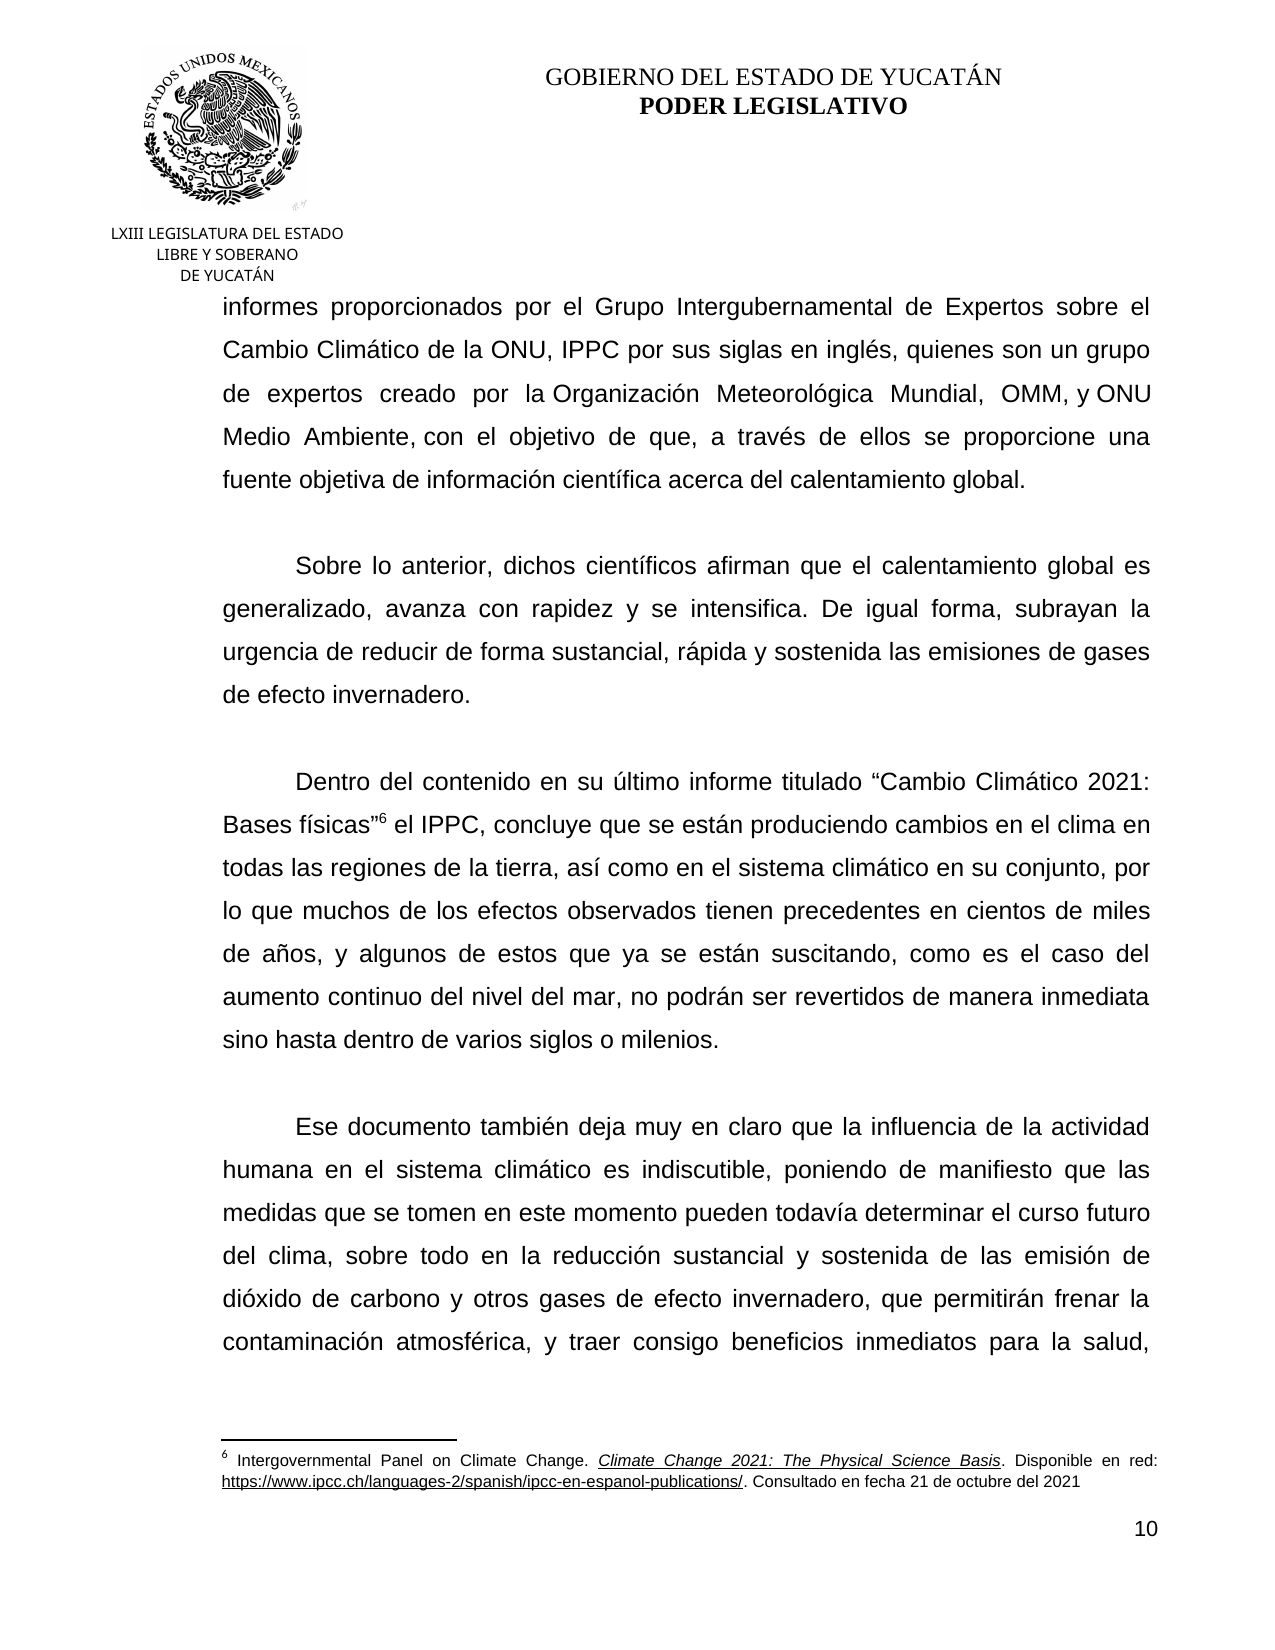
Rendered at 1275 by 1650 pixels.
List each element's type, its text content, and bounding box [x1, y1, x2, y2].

picture [138, 44, 308, 212]
text Sobre lo anterior, dichos científicos afirman que el calentamiento global es generalizado, avanza con rapidez y se intensifica. De igual forma, subrayan la urgencia de reducir de forma sustancial, rápida y sostenida las emisiones de gases de efecto invernadero. [222, 551, 1152, 709]
text Dentro del contenido en su último informe titulado “Cambio Climático 2021: Bases físicas” el IPPC, concluye que se están produciendo cambios en el clima en todas las regiones de la tierra, así como en el sistema climático en su conjunto, por lo que muchos de los efectos observados tienen precedentes en cientos de miles de años, y algunos de estos que ya se están suscitando, como es el caso del aumento continuo del nivel del mar, no podrán ser revertidos de manera inmediata sino hasta dentro de varios siglos o milenios. [222, 767, 1152, 1054]
